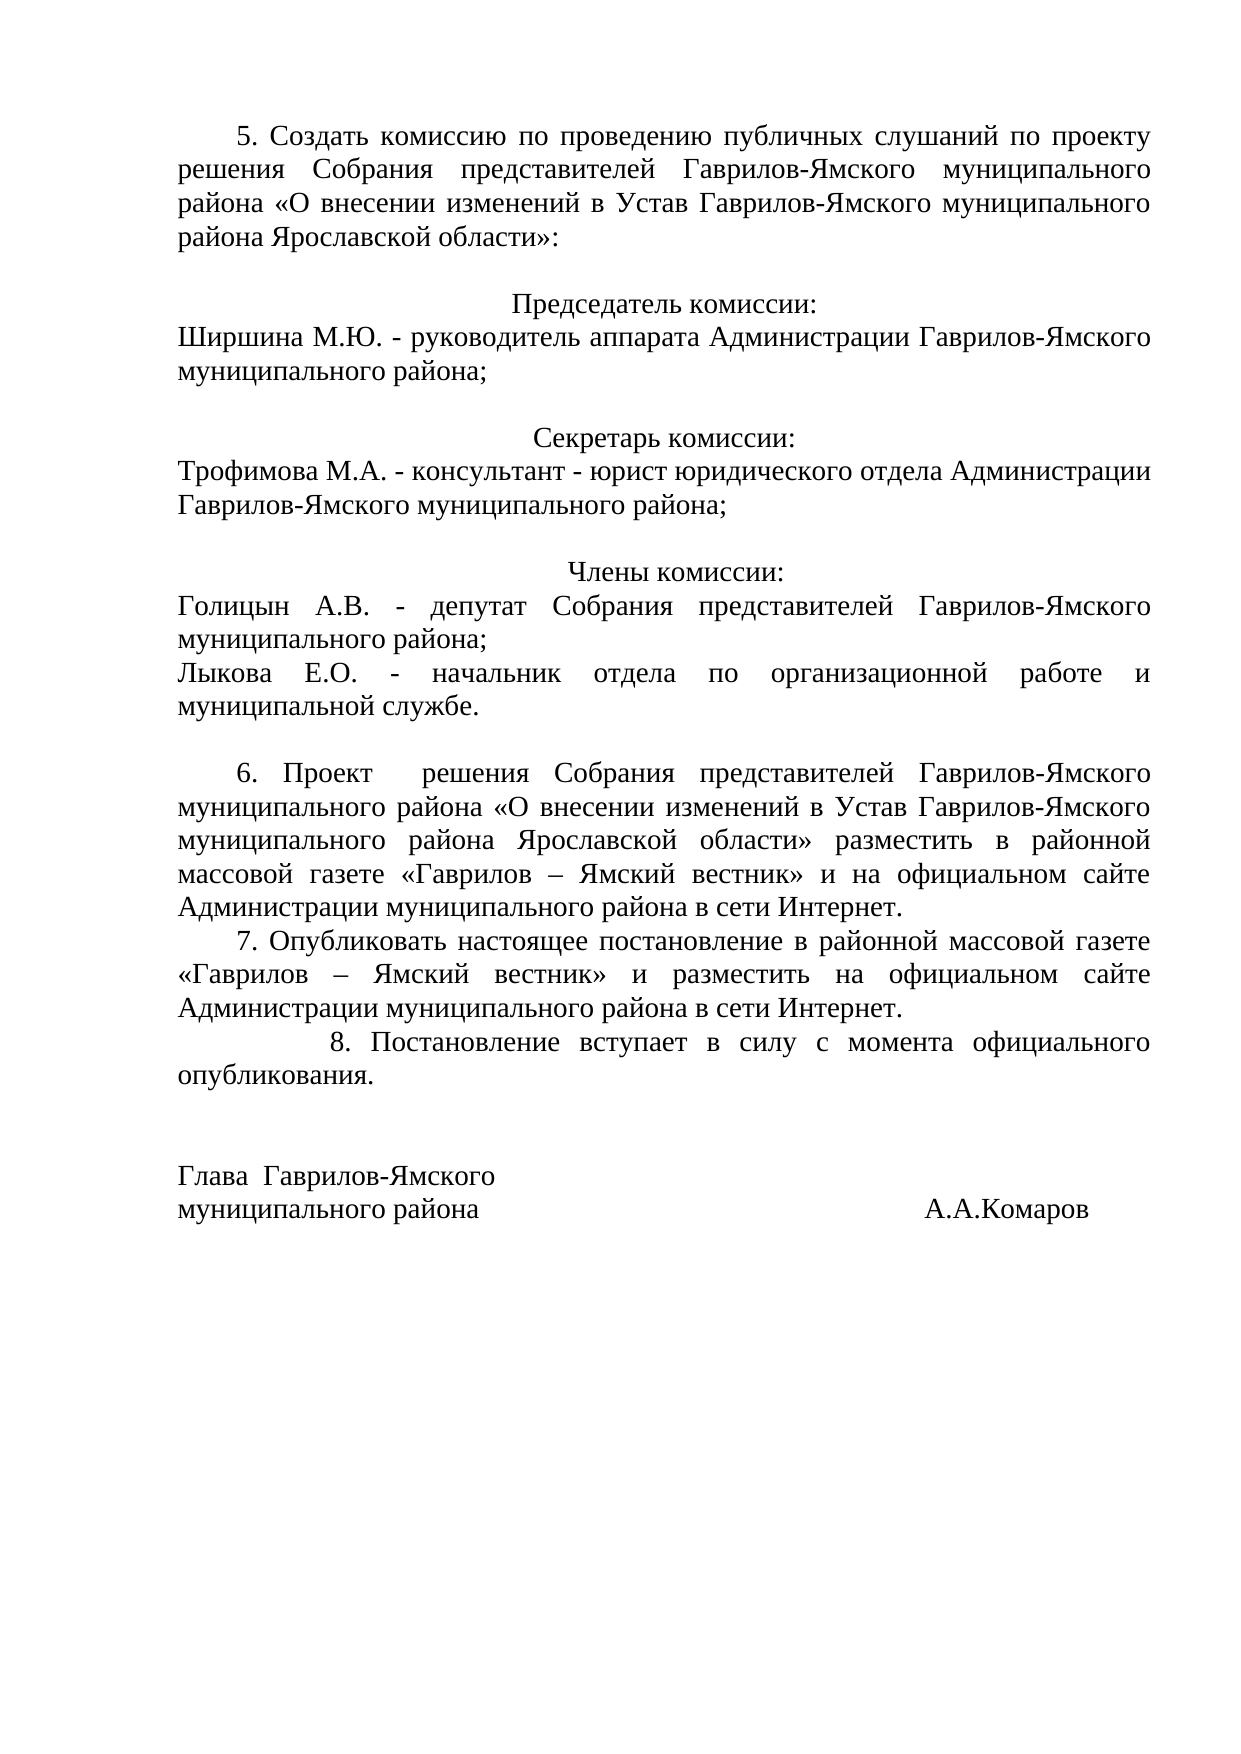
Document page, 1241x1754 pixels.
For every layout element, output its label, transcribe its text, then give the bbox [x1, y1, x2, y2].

text Председатель комиссии: [177, 286, 1152, 319]
text Лыкова Е.О. - начальник отдела по организационной работе и муниципальной службе. [177, 655, 1152, 722]
text Глава Гаврилов-Ямского [177, 1158, 1152, 1191]
text Голицын А.В. - депутат Собрания представителей Гаврилов-Ямского муниципального района; [177, 588, 1152, 655]
text 6. Проект решения Собрания представителей Гаврилов-Ямского муниципального района «О внесении изменений в Устав Гаврилов-Ямского муниципального района Ярославской области» разместить в районной массовой газете «Гаврилов – Ямский вестник» и на официальном сайте Администрации муниципального района в сети Интернет. [177, 755, 1152, 923]
text 5. Создать комиссию по проведению публичных слушаний по проекту решения Собрания представителей Гаврилов-Ямского муниципального района «О внесении изменений в Устав Гаврилов-Ямского муниципального района Ярославской области»: [177, 118, 1152, 252]
text 8. Постановление вступает в силу с момента официального опубликования. [177, 1024, 1152, 1091]
text Секретарь комиссии: [177, 420, 1152, 453]
text Ширшина М.Ю. - руководитель аппарата Администрации Гаврилов-Ямского муниципального района; [177, 319, 1152, 386]
text Трофимова М.А. - консультант - юрист юридического отдела Администрации Гаврилов-Ямского муниципального района; [177, 453, 1152, 521]
text Члены комиссии: [177, 554, 1152, 588]
text 7. Опубликовать настоящее постановление в районной массовой газете «Гаврилов – Ямский вестник» и разместить на официальном сайте Администрации муниципального района в сети Интернет. [177, 923, 1152, 1024]
text муниципального района А.А.Комаров [177, 1191, 1152, 1225]
